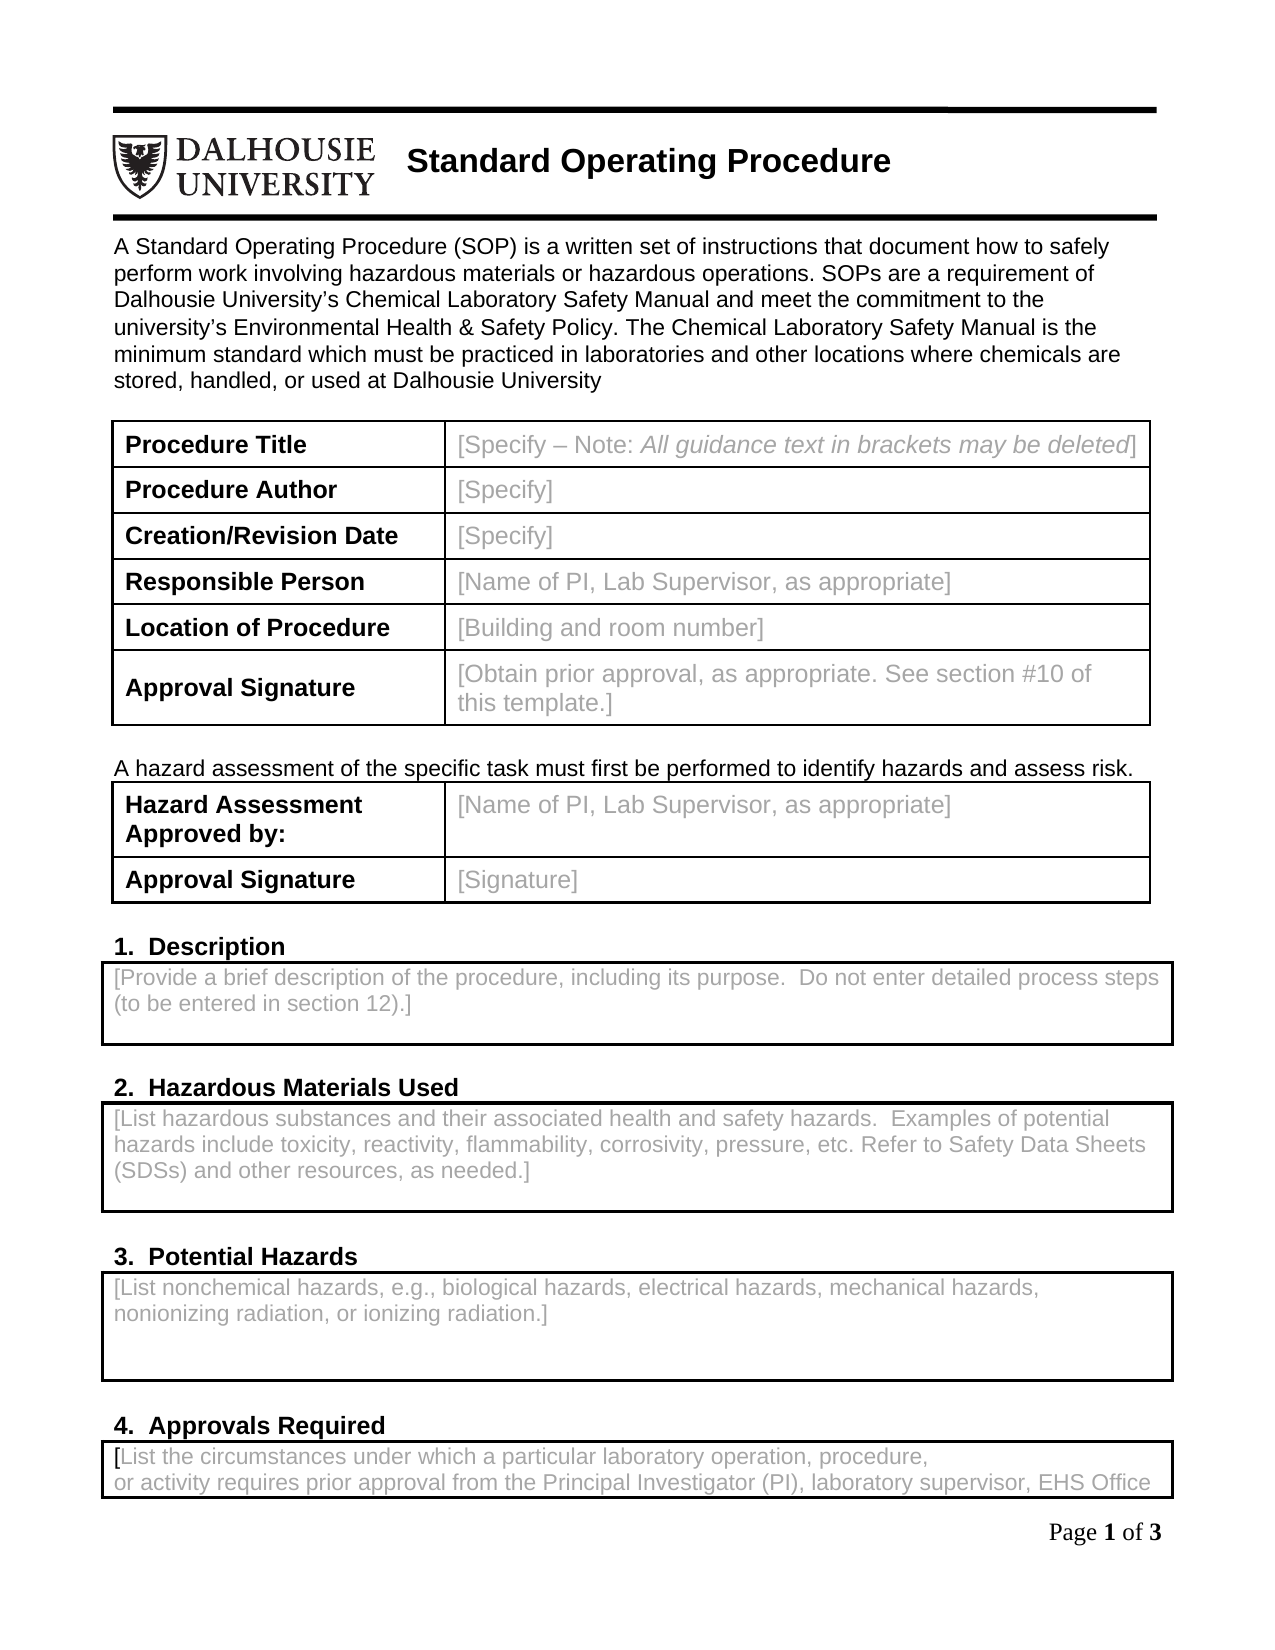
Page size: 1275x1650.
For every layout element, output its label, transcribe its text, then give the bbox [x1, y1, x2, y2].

table_header [Specify – Note: All guidance text in brackets may be deleted] [446, 422, 1149, 466]
table_cell Location of Procedure [114, 605, 444, 649]
table_cell [Name of PI, Lab Supervisor, as appropriate] [446, 560, 1149, 603]
table_cell Approval Signature [114, 858, 444, 901]
text A hazard assessment of the specific task must first be performed to identify hazards and assess risk. [113, 754, 1162, 781]
table_header [Name of PI, Lab Supervisor, as appropriate] [446, 783, 1149, 856]
table_header [List nonchemical hazards, e.g., biological hazards, electrical hazards, mechanical hazards, nonionizing radiation, or ionizing radiation.] [104, 1274, 1171, 1379]
table_header Procedure Title [114, 422, 444, 466]
table_cell [Specify] [446, 514, 1149, 557]
table_cell [Signature] [446, 858, 1149, 901]
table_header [104, 1443, 1171, 1496]
table_cell Creation/Revision Date [114, 514, 444, 557]
table_header Hazard Assessment Approved by: [114, 783, 444, 856]
table_header [Provide a brief description of the procedure, including its purpose. Do not enter detailed process steps (to be entered in section 12).] [104, 964, 1171, 1043]
table_header [List hazardous substances and their associated health and safety hazards. Examples of potential hazards include toxicity, reactivity, flammability, corrosivity, pressure, etc. Refer to Safety Data Sheets (SDSs) and other resources, as needed.] [104, 1105, 1171, 1210]
text 4. Approvals Required [113, 1411, 1162, 1440]
table_cell [Building and room number] [446, 605, 1149, 649]
text 2. Hazardous Materials Used [113, 1073, 1162, 1101]
table_cell Approval Signature [114, 651, 444, 724]
text A Standard Operating Procedure (SOP) is a written set of instructions that document how to safely perform work involving hazardous materials or hazardous operations. SOPs are a requirement of Dalhousie University’s Chemical Laboratory Safety Manual and meet the commitment to the university’s Environmental Health & Safety Policy. The Chemical Laboratory Safety Manual is the minimum standard which must be practiced in laboratories and other locations where chemicals are stored, handled, or used at Dalhousie University [113, 233, 1162, 394]
text 1. Description [113, 932, 1162, 961]
table_cell Responsible Person [114, 560, 444, 603]
table_cell Procedure Author [114, 468, 444, 512]
table_cell [Specify] [446, 468, 1149, 512]
table_cell [Obtain prior approval, as appropriate. See section #10 of this template.] [446, 651, 1149, 724]
text 3. Potential Hazards [113, 1242, 1162, 1271]
